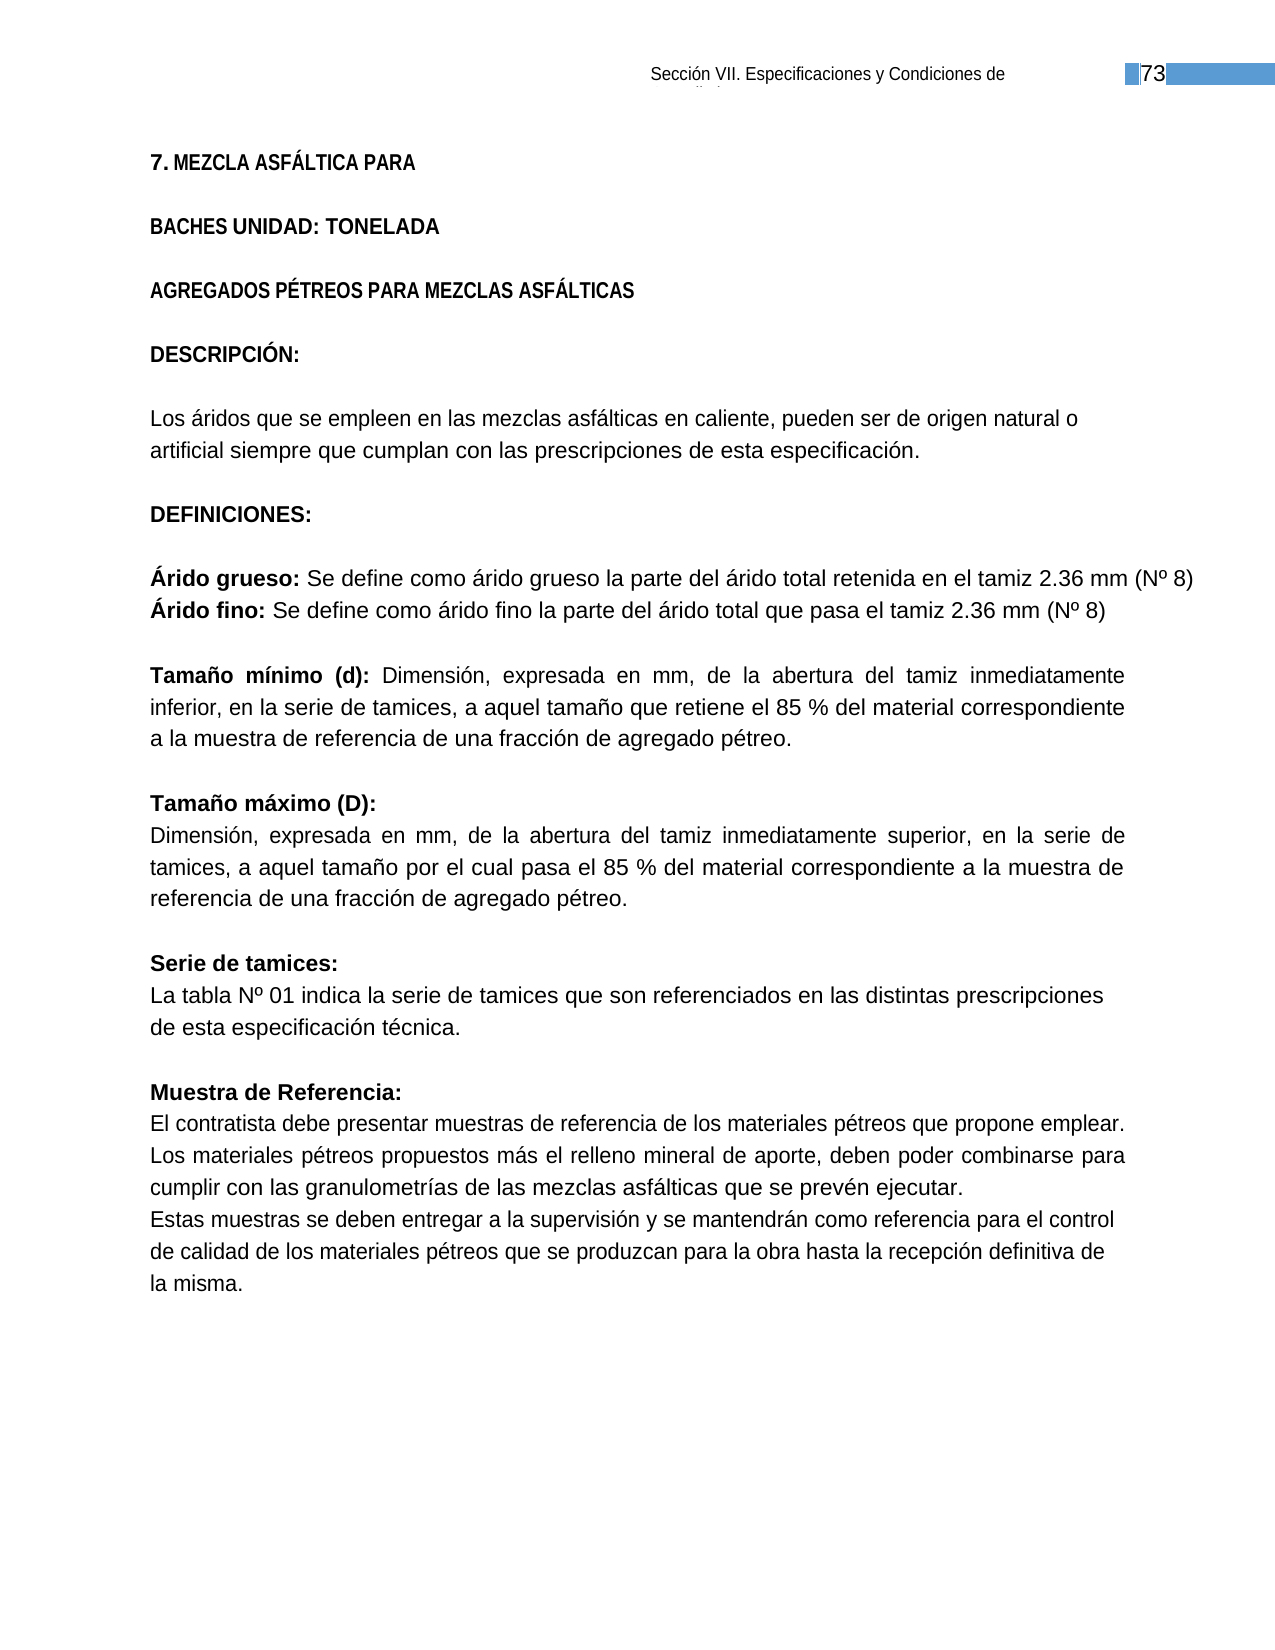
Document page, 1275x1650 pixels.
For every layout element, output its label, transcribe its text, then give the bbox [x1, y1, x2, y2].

text Estas muestras se deben entregar a la supervisión y se mantendrán como referencia para el control de calidad de los materiales pétreos que se produzcan para la obra hasta la recepción definitiva de la misma. [150, 1206, 1126, 1296]
subtitle Muestra de Referencia: [150, 1078, 1221, 1105]
subtitle Tamaño máximo (D): [150, 790, 1221, 816]
text El contratista debe presentar muestras de referencia de los materiales pétreos que propone emplear. Los materiales pétreos propuestos más el relleno mineral de aporte, deben poder combinarse para cumplir con las granulometrías de las mezclas asfálticas que se prevén ejecutar. [150, 1110, 1125, 1201]
text Árido fino: Se define como árido fino la parte del árido total que pasa el tamiz 2.36 mm (Nº 8) [150, 597, 1221, 624]
text La tabla Nº 01 indica la serie de tamices que son referenciados en las distintas prescripciones de esta especificación técnica. [150, 982, 1126, 1040]
text Árido grueso: Se define como árido grueso la parte del árido total retenida en el tamiz 2.36 mm (Nº 8) [150, 565, 1221, 592]
text Dimensión, expresada en mm, de la abertura del tamiz inmediatamente superior, en la serie de tamices, a aquel tamaño por el cual pasa el 85 % del material correspondiente a la muestra de referencia de una fracción de agregado pétreo. [150, 822, 1125, 912]
subtitle DEFINICIONES: [150, 501, 1221, 527]
subtitle Serie de tamices: [150, 950, 1221, 976]
text AGREGADOS PÉTREOS PARA MEZCLAS ASFÁLTICAS DESCRIPCIÓN: [150, 277, 708, 367]
subtitle MEZCLA ASFÁLTICA PARA BACHES UNIDAD: TONELADA [150, 149, 497, 239]
text Tamaño mínimo (d): Dimensión, expresada en mm, de la abertura del tamiz inmediatamente inferior, en la serie de tamices, a aquel tamaño que retiene el 85 % del material correspondiente a la muestra de referencia de una fracción de agregado pétreo. [150, 662, 1125, 752]
text Los áridos que se empleen en las mezclas asfálticas en caliente, pueden ser de origen natural o artificial siempre que cumplan con las prescripciones de esta especificación. [150, 405, 1126, 463]
